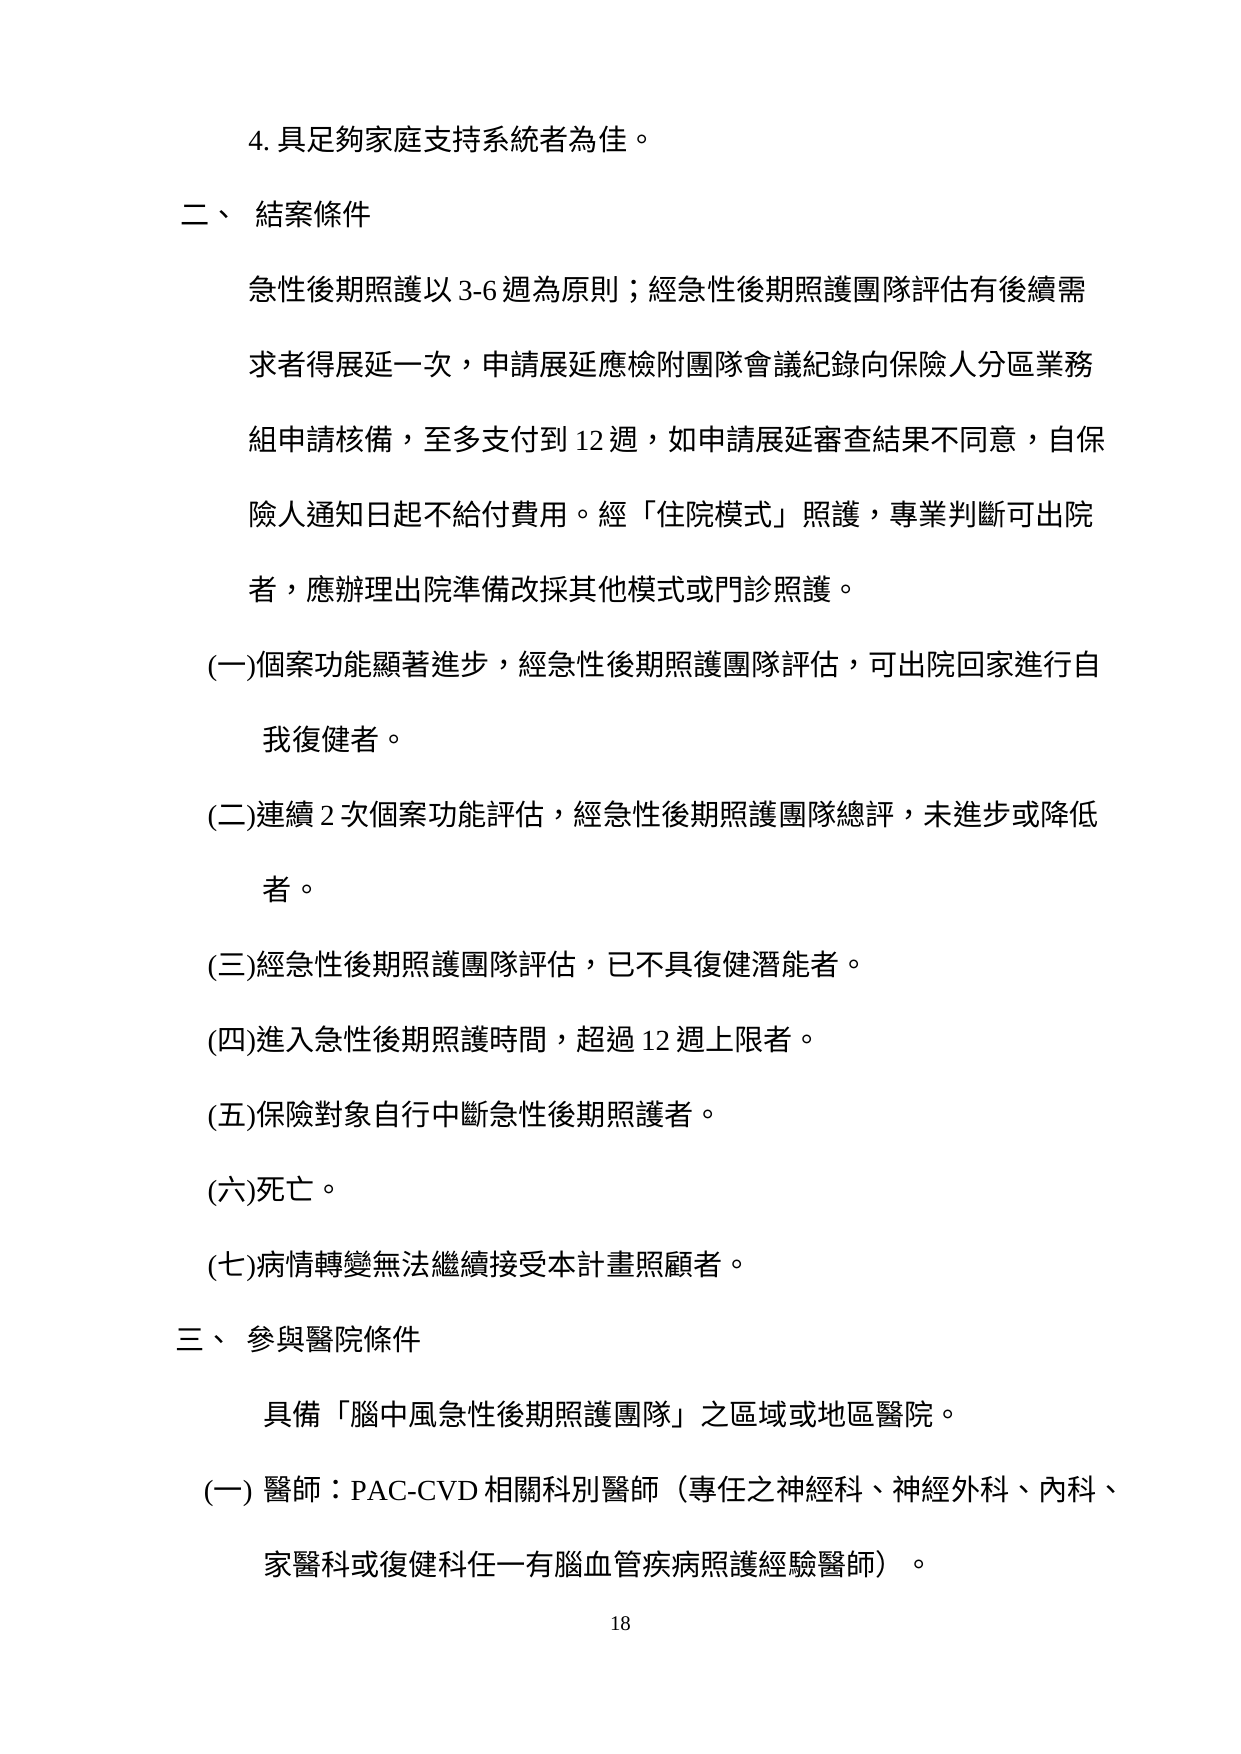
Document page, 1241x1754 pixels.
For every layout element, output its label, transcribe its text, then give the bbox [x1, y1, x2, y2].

text (一)個案功能顯著進步，經急性後期照護團隊評估，可出院回家進行自我復健者。 [207, 625, 1110, 775]
text 急性後期照護以3-6週為原則；經急性後期照護團隊評估有後續需求者得展延一次，申請展延應檢附團隊會議紀錄向保險人分區業務組申請核備，至多支付到12週，如申請展延審查結果不同意，自保險人通知日起不給付費用。經「住院模式」照護，專業判斷可出院者，應辦理出院準備改採其他模式或門診照護。 [248, 250, 1110, 625]
text (六)死亡。 [207, 1150, 1110, 1225]
text (三)經急性後期照護團隊評估，已不具復健潛能者。 [207, 925, 1110, 1000]
text (二)連續2次個案功能評估，經急性後期照護團隊總評，未進步或降低者。 [207, 775, 1110, 925]
text (五)保險對象自行中斷急性後期照護者。 [207, 1075, 1110, 1150]
text (四)進入急性後期照護時間，超過12週上限者。 [207, 1000, 1110, 1075]
list 具足夠家庭支持系統者為佳。 [248, 100, 1110, 175]
list 參與醫院條件 [175, 1300, 1110, 1375]
text (七)病情轉變無法繼續接受本計畫照顧者。 [207, 1225, 1110, 1300]
list 具備「腦中風急性後期照護團隊」之區域或地區醫院。 [263, 1375, 1110, 1450]
list 醫師：PAC-CVD相關科別醫師（專任之神經科、神經外科、內科、家醫科或復健科任一有腦血管疾病照護經驗醫師）。 [204, 1450, 1110, 1600]
list 結案條件 [180, 175, 1110, 250]
